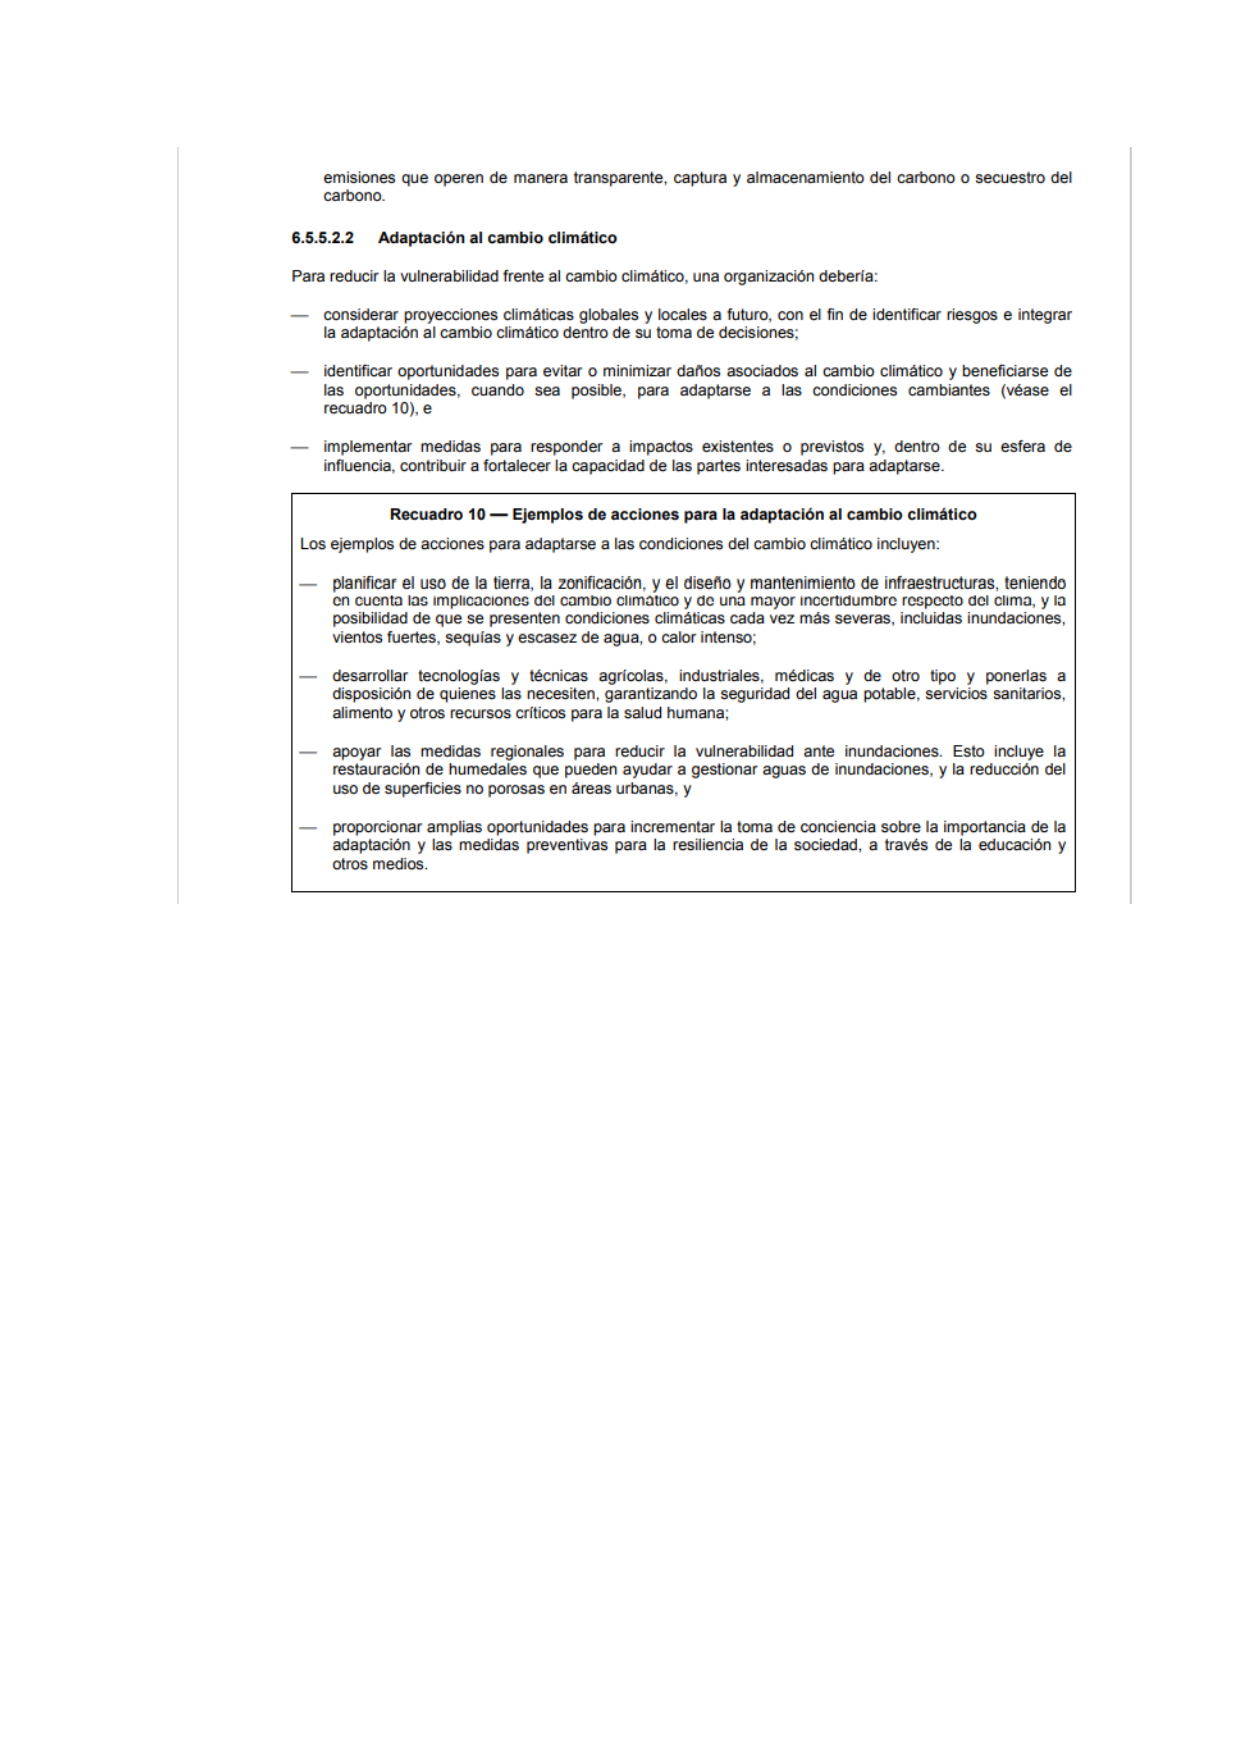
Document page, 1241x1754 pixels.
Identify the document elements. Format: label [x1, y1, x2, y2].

picture [177, 147, 1132, 904]
